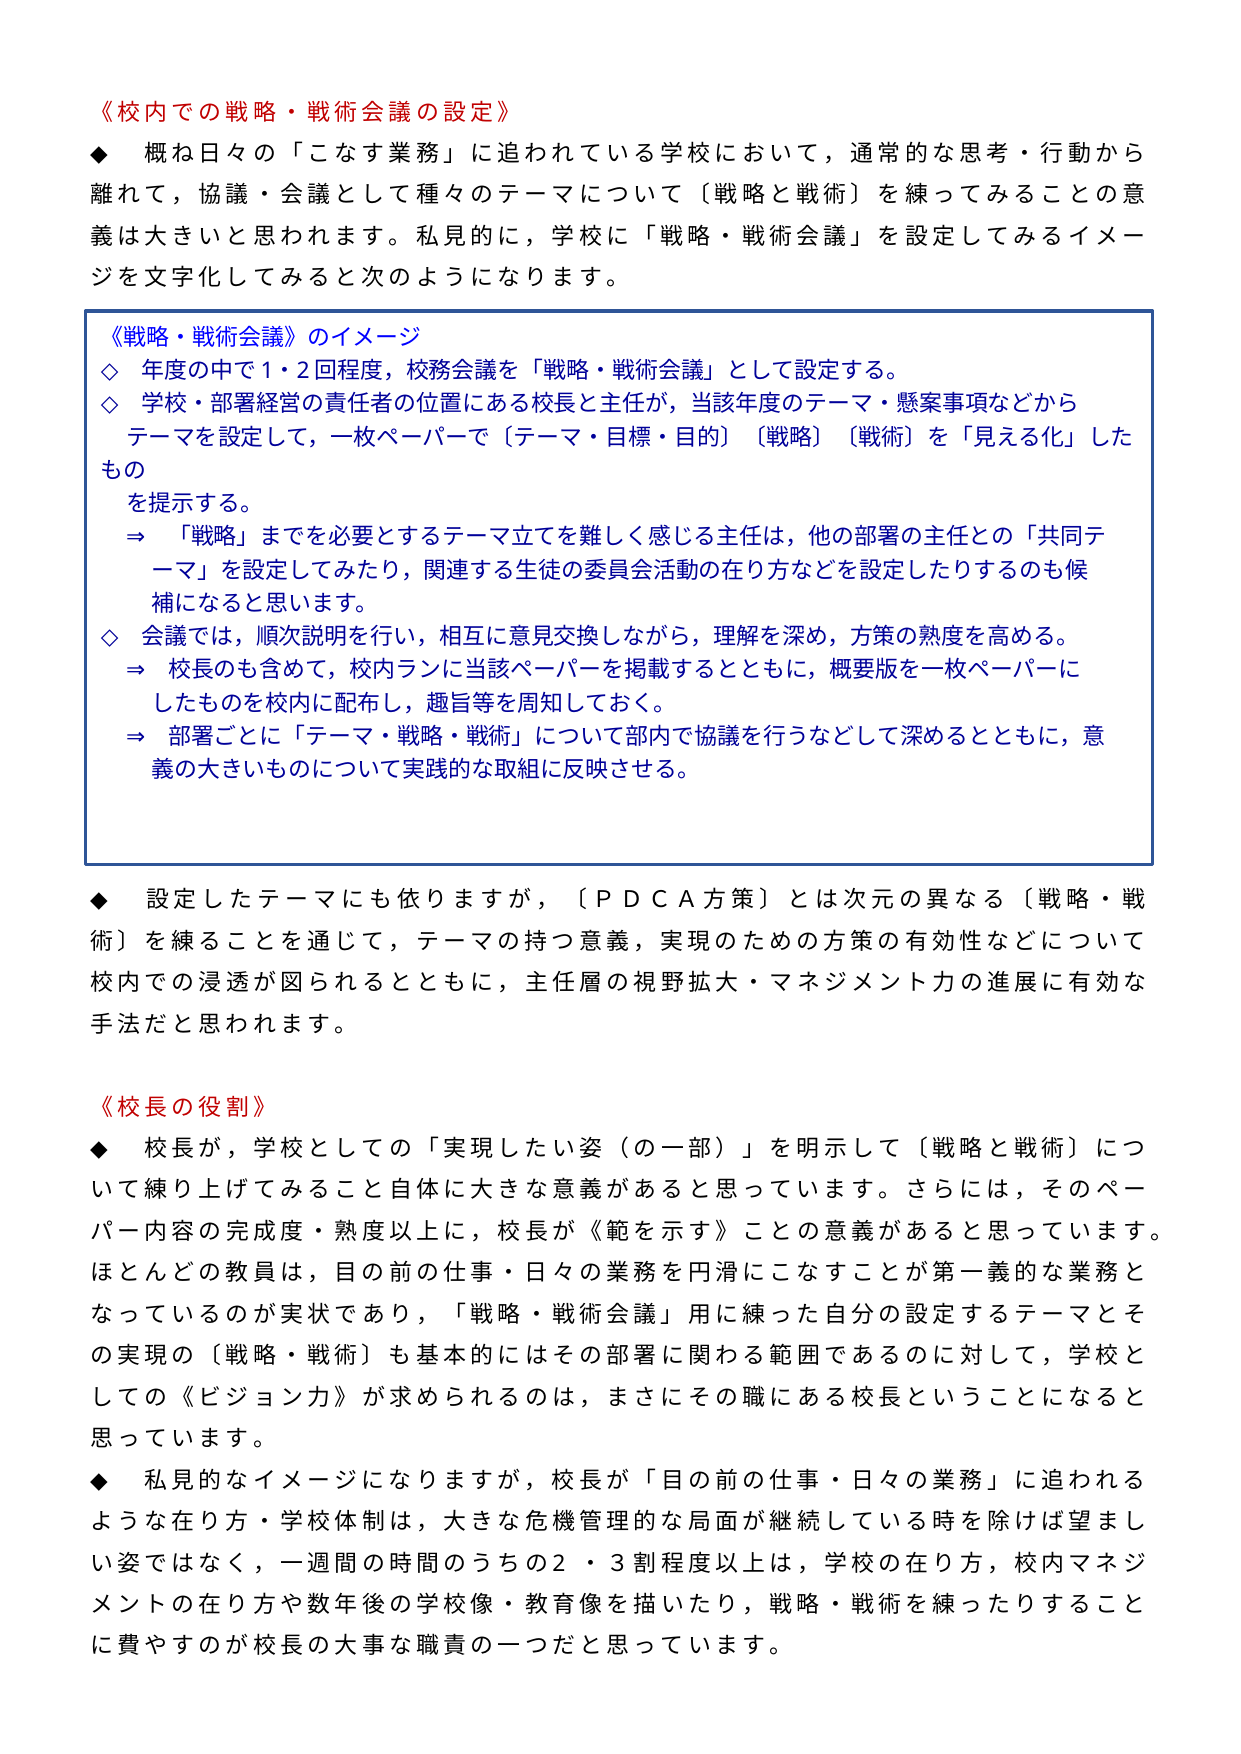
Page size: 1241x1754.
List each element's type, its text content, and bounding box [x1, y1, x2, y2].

text 《校内での戦略・戦術会議の設定》 [90, 89, 1150, 131]
text ◆ 設定したテーマにも依りますが，〔ＰＤＣＡ方策〕とは次元の異なる〔戦略・戦術〕を練ることを通じて，テーマの持つ意義，実現のための方策の有効性などについて校内での浸透が図られるとともに，主任層の視野拡大・マネジメント力の進展に有効な手法だと思われます。 [90, 877, 1150, 1043]
text 《校長の役割》 [90, 1084, 1150, 1126]
text ◆ 校長が，学校としての「実現したい姿（の一部）」を明示して〔戦略と戦術〕について練り上げてみること自体に大きな意義があると思っています。さらには，そのペーパー内容の完成度・熟度以上に，校長が《範を示す》ことの意義があると思っています。ほとんどの教員は，目の前の仕事・日々の業務を円滑にこなすことが第一義的な業務となっているのが実状であり，「戦略・戦術会議」用に練った自分の設定するテーマとその実現の〔戦略・戦術〕も基本的にはその部署に関わる範囲であるのに対して，学校としての《ビジョン力》が求められるのは，まさにその職にある校長ということになると思っています。 [90, 1126, 1150, 1457]
text ◆ 概ね日々の「こなす業務」に追われている学校において，通常的な思考・行動から離れて，協議・会議として種々のテーマについて〔戦略と戦術〕を練ってみることの意義は大きいと思われます。私見的に，学校に「戦略・戦術会議」を設定してみるイメージを文字化してみると次のようになります。 [90, 131, 1150, 297]
text ◆ 私見的なイメージになりますが，校長が「目の前の仕事・日々の業務」に追われるような在り方・学校体制は，大きな危機管理的な局面が継続している時を除けば望ましい姿ではなく，一週間の時間のうちの2・３割程度以上は，学校の在り方，校内マネジメントの在り方や数年後の学校像・教育像を描いたり，戦略・戦術を練ったりすることに費やすのが校長の大事な職責の一つだと思っています。 [90, 1457, 1150, 1665]
